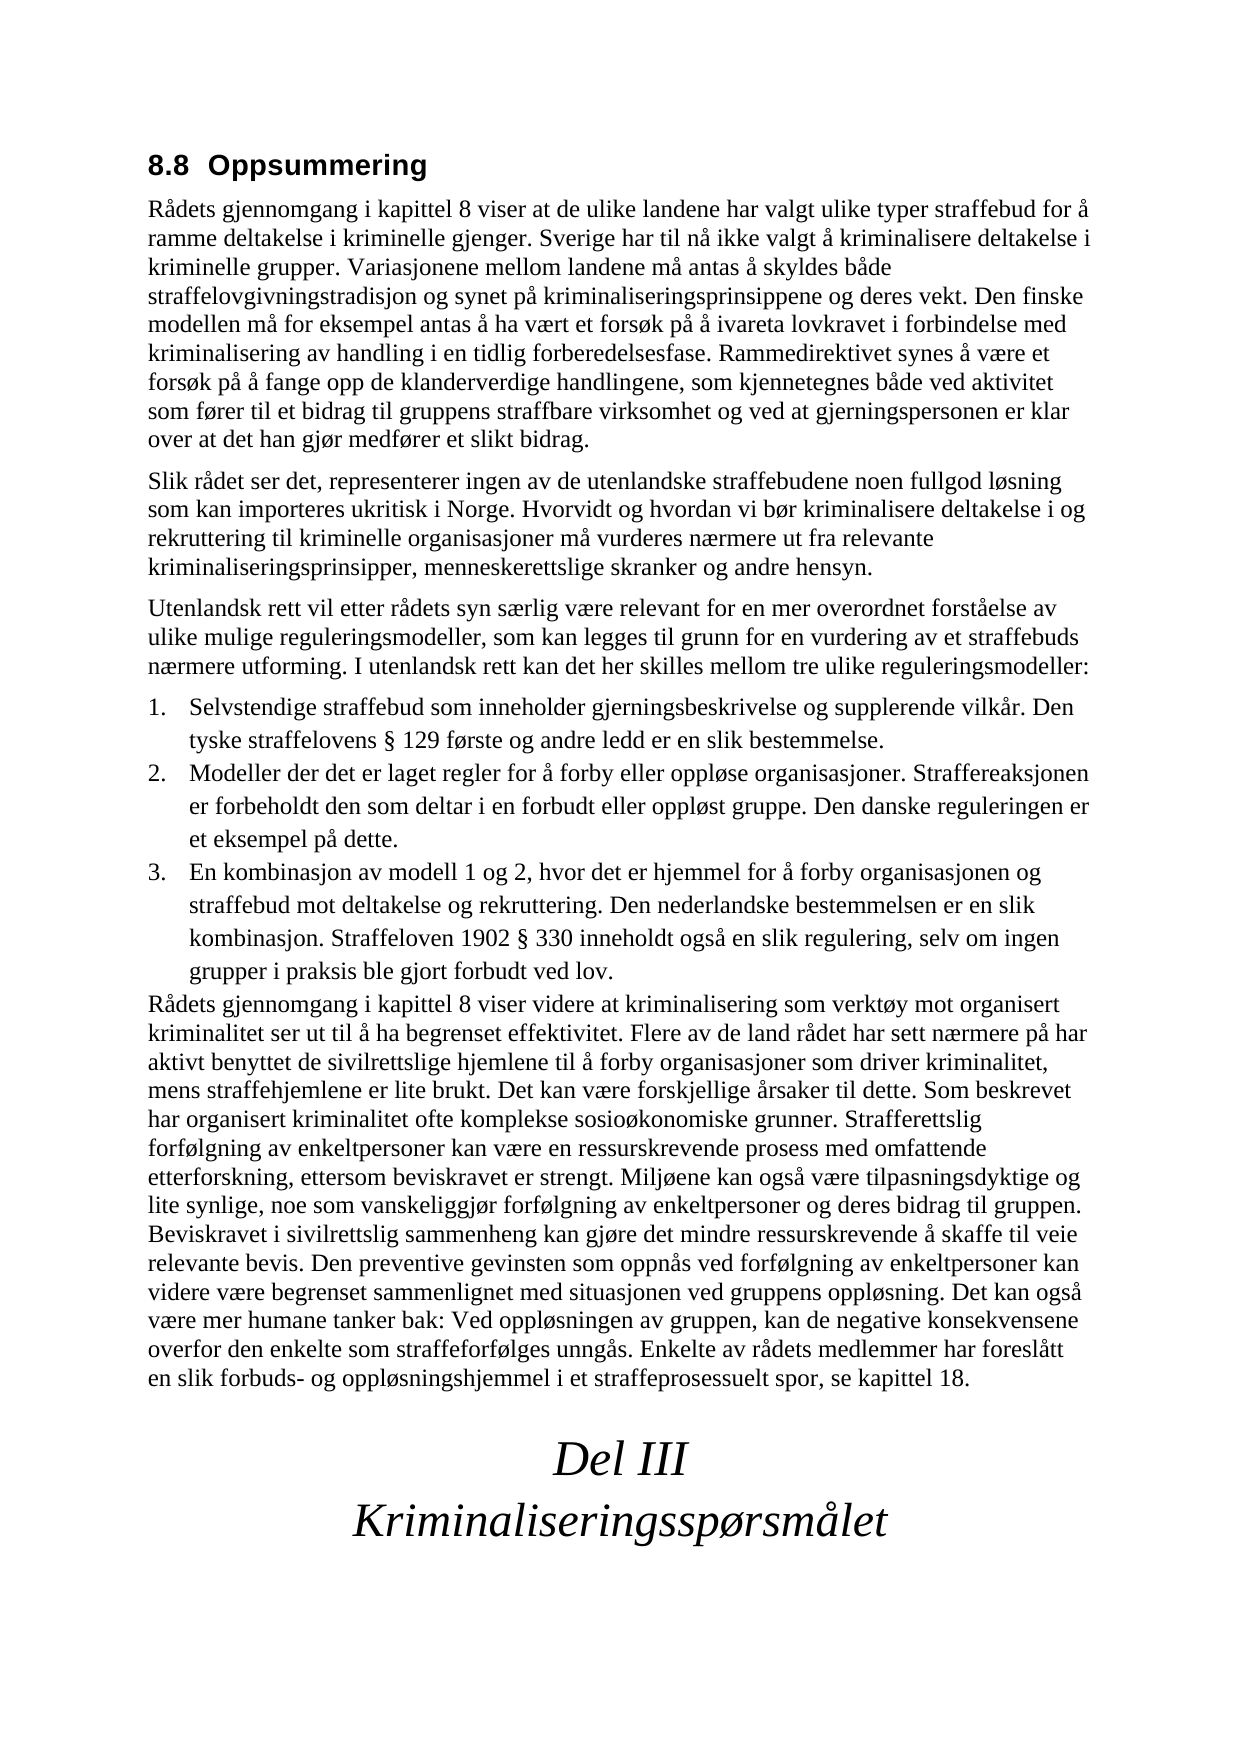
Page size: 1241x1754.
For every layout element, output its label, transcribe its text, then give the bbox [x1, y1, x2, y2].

text Del III [148, 1429, 1093, 1487]
text Rådets gjennomgang i kapittel 8 viser videre at kriminalisering som verktøy mot organisert kriminalitet ser ut til å ha begrenset effektivitet. Flere av de land rådet har sett nærmere på har aktivt benyttet de sivilrettslige hjemlene til å forby organisasjoner som driver kriminalitet, mens straffehjemlene er lite brukt. Det kan være forskjellige årsaker til dette. Som beskrevet har organisert kriminalitet ofte komplekse sosioøkonomiske grunner. Strafferettslig forfølgning av enkeltpersoner kan være en ressurskrevende prosess med omfattende etterforskning, ettersom beviskravet er strengt. Miljøene kan også være tilpasningsdyktige og lite synlige, noe som vanskeliggjør forfølgning av enkeltpersoner og deres bidrag til gruppen. Beviskravet i sivilrettslig sammenheng kan gjøre det mindre ressurskrevende å skaffe til veie relevante bevis. Den preventive gevinsten som oppnås ved forfølgning av enkeltpersoner kan videre være begrenset sammenlignet med situasjonen ved gruppens oppløsning. Det kan også være mer humane tanker bak: Ved oppløsningen av gruppen, kan de negative konsekvensene overfor den enkelte som straffeforfølges unngås. Enkelte av rådets medlemmer har foreslått en slik forbuds- og oppløsningshjemmel i et straffeprosessuelt spor, se kapittel 18. [148, 989, 1093, 1392]
list 2. Modeller der det er laget regler for å forby eller oppløse organisasjoner. Straffereaksjonen er forbeholdt den som deltar i en forbudt eller oppløst gruppe. Den danske reguleringen er et eksempel på dette. [148, 758, 1093, 853]
text Slik rådet ser det, representerer ingen av de utenlandske straffebudene noen fullgod løsning som kan importeres ukritisk i Norge. Hvorvidt og hvordan vi bør kriminalisere deltakelse i og rekruttering til kriminelle organisasjoner må vurderes nærmere ut fra relevante kriminaliseringsprinsipper, menneskerettslige skranker og andre hensyn. [148, 466, 1093, 581]
text Kriminaliseringsspørsmålet [148, 1487, 1093, 1547]
subtitle Oppsummering [148, 148, 1093, 181]
text Rådets gjennomgang i kapittel 8 viser at de ulike landene har valgt ulike typer straffebud for å ramme deltakelse i kriminelle gjenger. Sverige har til nå ikke valgt å kriminalisere deltakelse i kriminelle grupper. Variasjonene mellom landene må antas å skyldes både straffelovgivningstradisjon og synet på kriminaliseringsprinsippene og deres vekt. Den finske modellen må for eksempel antas å ha vært et forsøk på å ivareta lovkravet i forbindelse med kriminalisering av handling i en tidlig forberedelsesfase. Rammedirektivet synes å være et forsøk på å fange opp de klanderverdige handlingene, som kjennetegnes både ved aktivitet som fører til et bidrag til gruppens straffbare virksomhet og ved at gjerningspersonen er klar over at det han gjør medfører et slikt bidrag. [148, 194, 1093, 453]
text Utenlandsk rett vil etter rådets syn særlig være relevant for en mer overordnet forståelse av ulike mulige reguleringsmodeller, som kan legges til grunn for en vurdering av et straffebuds nærmere utforming. I utenlandsk rett kan det her skilles mellom tre ulike reguleringsmodeller: [148, 593, 1093, 679]
list 3. En kombinasjon av modell 1 og 2, hvor det er hjemmel for å forby organisasjonen og straffebud mot deltakelse og rekruttering. Den nederlandske bestemmelsen er en slik kombinasjon. Straffeloven 1902 § 330 inneholdt også en slik regulering, selv om ingen grupper i praksis ble gjort forbudt ved lov. [148, 857, 1093, 985]
list 1. Selvstendige straffebud som inneholder gjerningsbeskrivelse og supplerende vilkår. Den tyske straffelovens § 129 første og andre ledd er en slik bestemmelse. [148, 692, 1093, 754]
